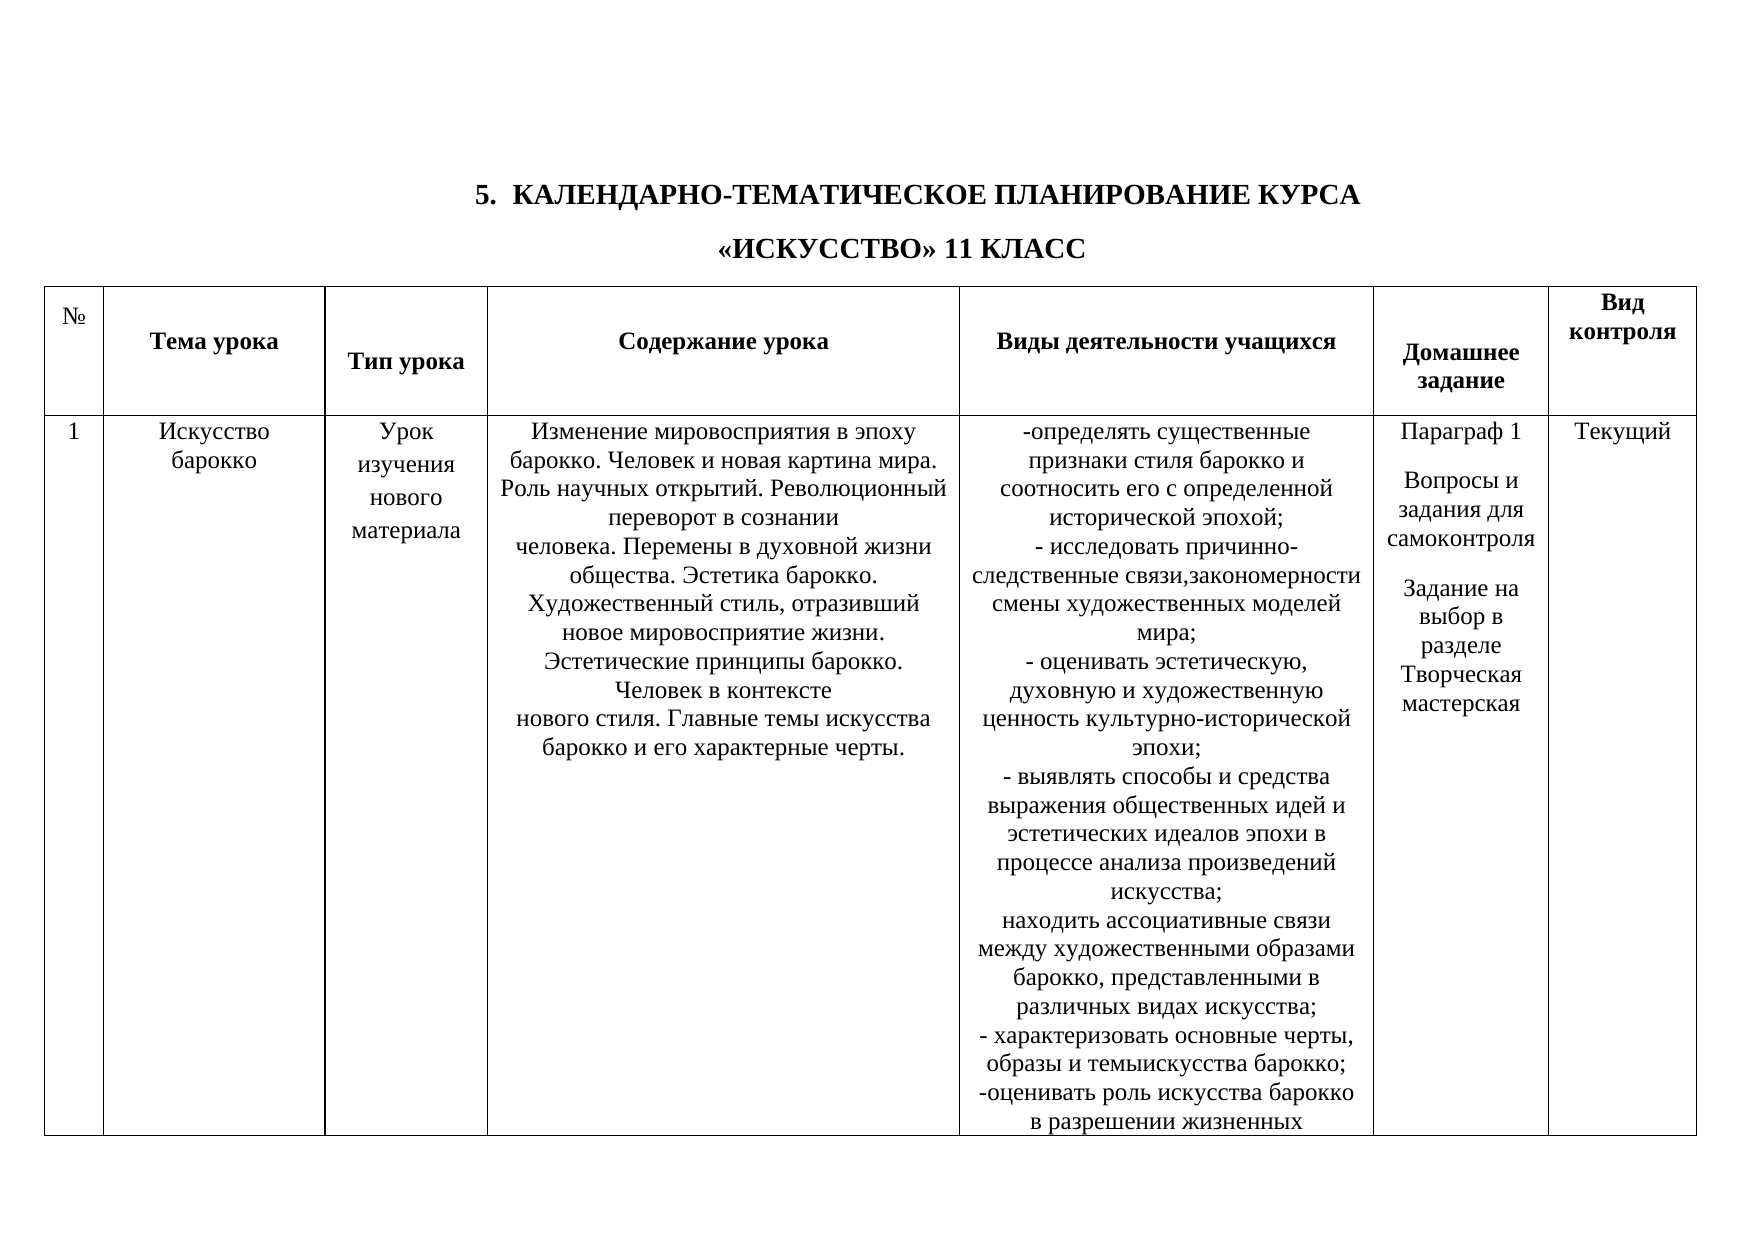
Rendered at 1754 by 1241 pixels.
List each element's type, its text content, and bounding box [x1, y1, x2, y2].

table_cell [488, 416, 959, 1135]
table_header Тема урока [104, 287, 324, 415]
table_cell 1 [45, 416, 103, 1135]
table_header Содержание урока [488, 287, 959, 415]
table_header Виды деятельности учащихся [960, 287, 1373, 415]
table_header Тип урока [326, 287, 487, 415]
table_header Домашнее задание [1374, 287, 1548, 415]
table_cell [326, 416, 487, 1135]
table_cell Искусство барокко [104, 416, 324, 1135]
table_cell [1374, 416, 1548, 1135]
table_header Вид контроля [1549, 287, 1696, 415]
text «ИСКУССТВО» 11 КЛАСС [118, 232, 1636, 265]
list КАЛЕНДАРНО-ТЕМАТИЧЕСКОЕ ПЛАНИРОВАНИЕ КУРСА [200, 177, 1636, 211]
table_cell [960, 416, 1373, 1135]
table_cell Текущий [1549, 416, 1696, 1135]
table_header № [45, 287, 103, 415]
